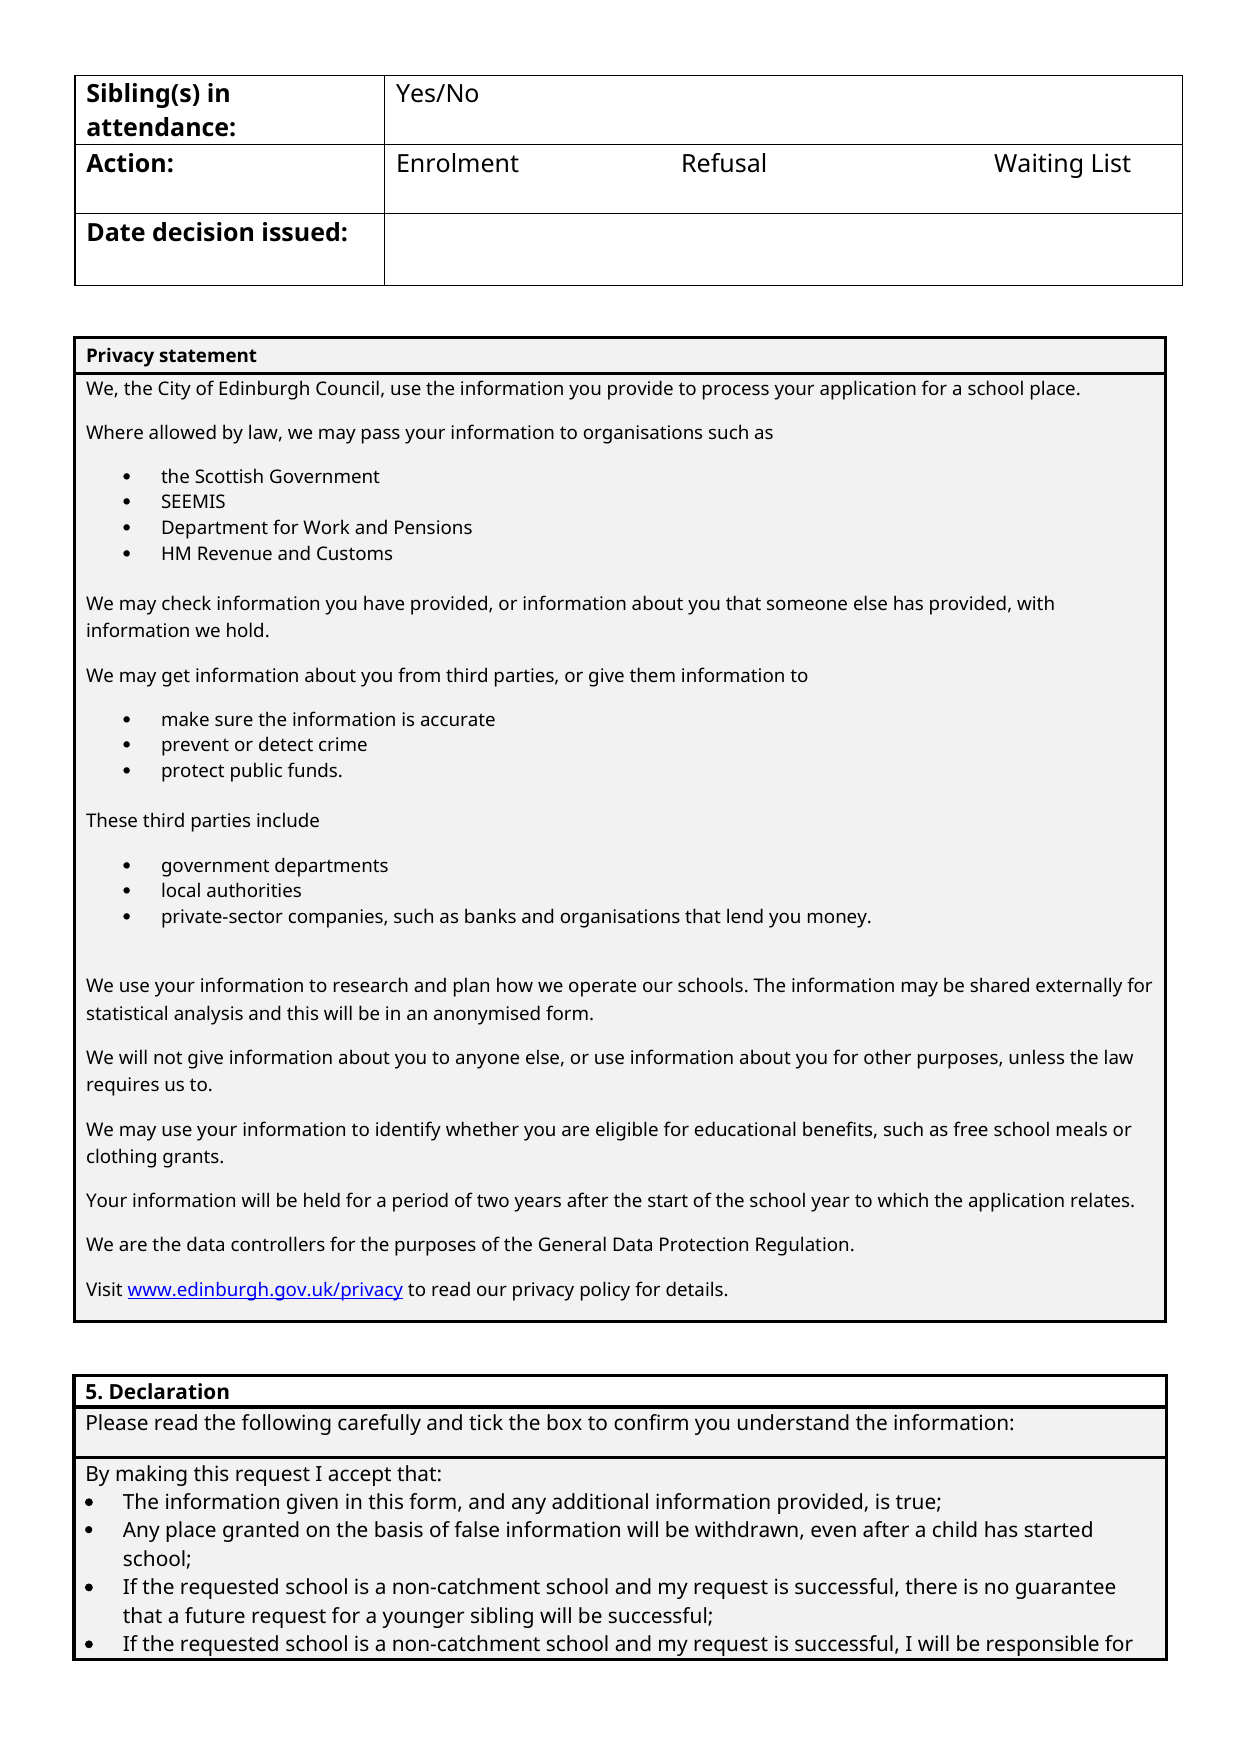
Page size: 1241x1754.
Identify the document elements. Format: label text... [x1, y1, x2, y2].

table_cell Action: [76, 145, 384, 213]
table_header 5. Declaration [76, 1377, 1165, 1405]
table_cell We, the City of Edinburgh Council, use the information you provide to process your application for a school place. Where allowed by law, we may pass your information to organisations such as the Scottish Government SEEMIS Department for Work and Pensions HM Revenue and Customs We may check information you have provided, or information about you that someone else has provided, with information we hold. We may get information about you from third parties, or give them information to make sure the information is accurate prevent or detect crime protect public funds. These third parties include government departments local authorities private-sector companies, such as banks and organisations that lend you money. We use your information to research and plan how we operate our schools. The information may be shared externally for statistical analysis and this will be in an anonymised form. We will not give information about you to anyone else, or use information about you for other purposes, unless the law requires us to. We may use your information to identify whether you are eligible for educational benefits, such as free school meals or clothing grants. Your information will be held for a period of two years after the start of the school year to which the application relates. We are the data controllers for the purposes of the General Data Protection Regulation. Visit www.edinburgh.gov.uk/privacy to read our privacy policy for details. [76, 375, 1164, 1320]
table_cell Date decision issued: [76, 214, 384, 285]
table_cell Enrolment Refusal Waiting List [385, 145, 1182, 213]
table_cell Sibling(s) in attendance: [76, 76, 384, 144]
table_header Privacy statement [76, 339, 1164, 372]
table_cell Please read the following carefully and tick the box to confirm you understand the information: [76, 1409, 1165, 1456]
table_cell [385, 214, 1182, 285]
table_cell Yes/No [385, 76, 1182, 144]
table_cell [76, 1459, 1165, 1658]
